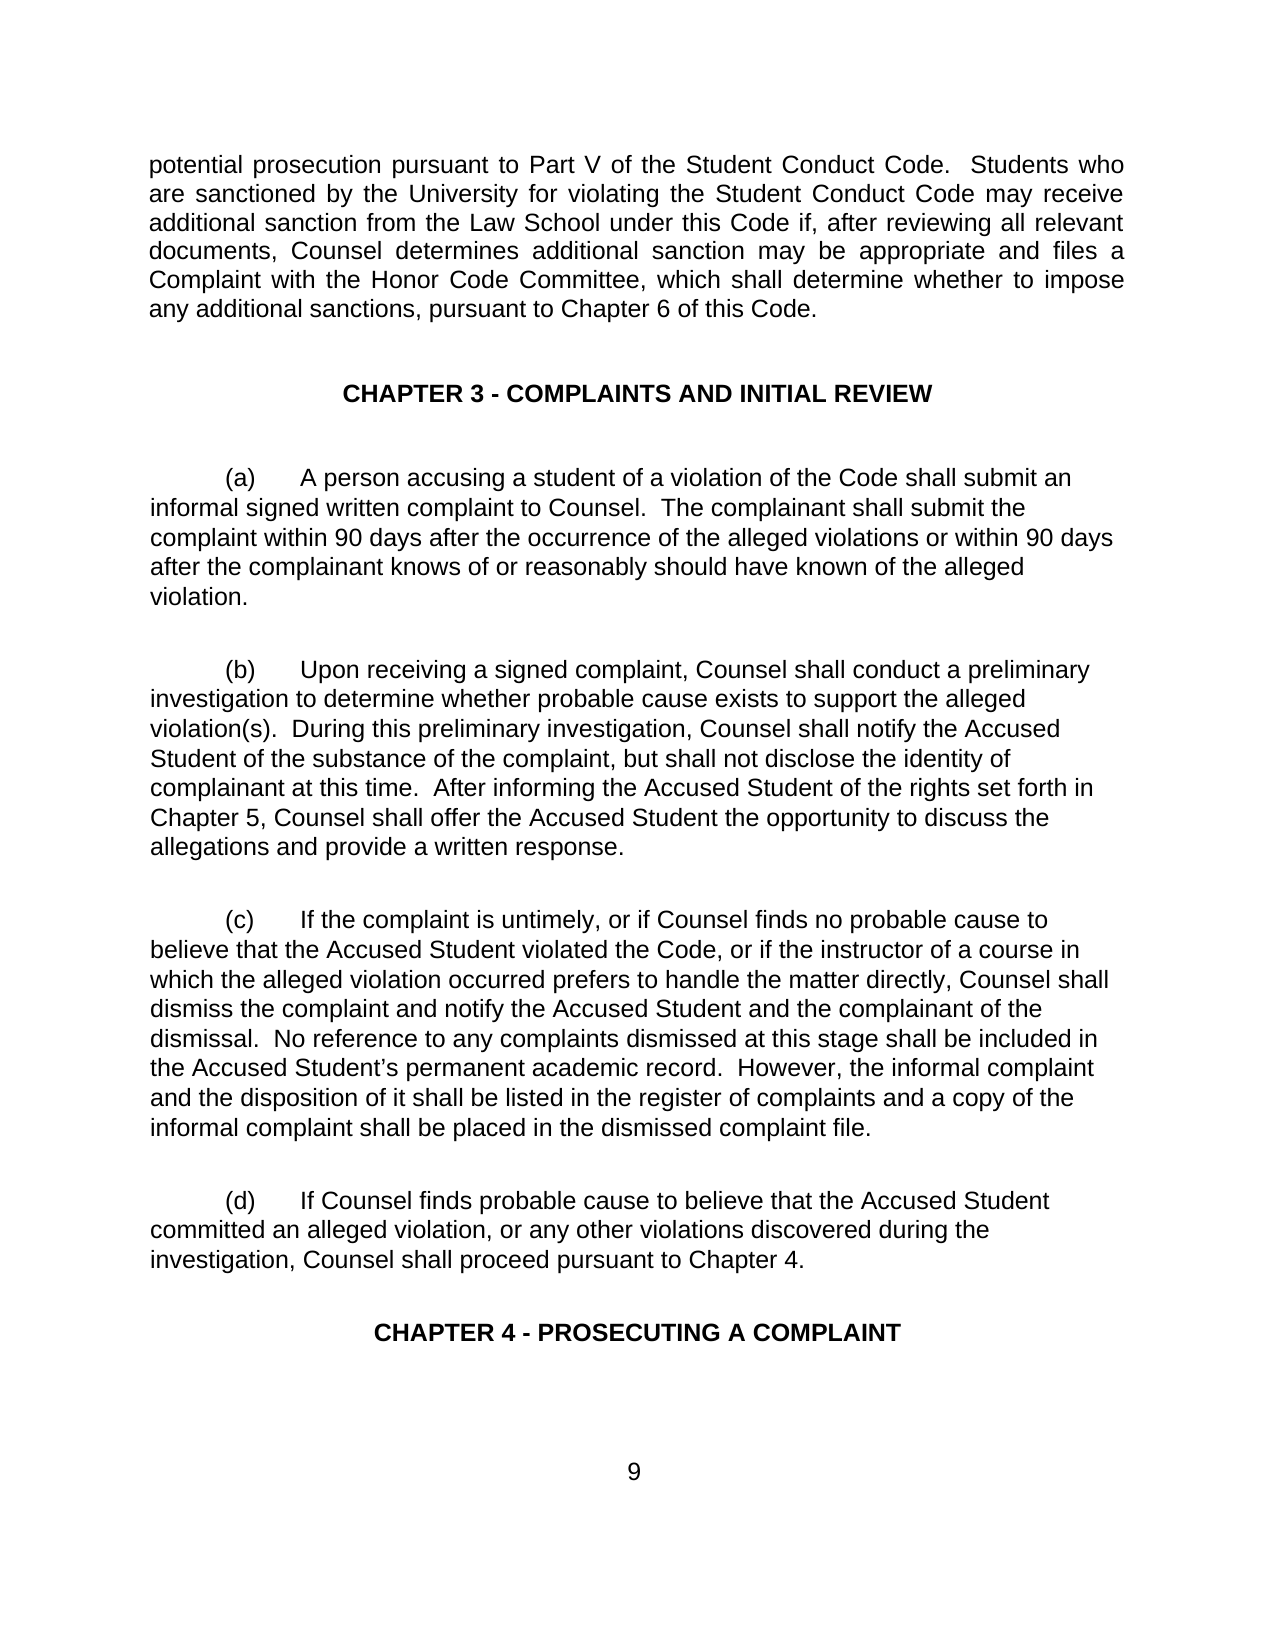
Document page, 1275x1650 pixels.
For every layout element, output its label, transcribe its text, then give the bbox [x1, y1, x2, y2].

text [148, 150, 1126, 322]
list If Counsel finds probable cause to believe that the Accused Student committed an alleged violation, or any other violations discovered during the investigation, Counsel shall proceed pursuant to Chapter 4. [150, 1186, 1125, 1273]
text CHAPTER 4 - PROSECUTING A COMPLAINT [150, 1318, 1125, 1347]
list Upon receiving a signed complaint, Counsel shall conduct a preliminary investigation to determine whether probable cause exists to support the alleged violation(s). During this preliminary investigation, Counsel shall notify the Accused Student of the substance of the complaint, but shall not disclose the identity of complainant at this time. After informing the Accused Student of the rights set forth in Chapter 5, Counsel shall offer the Accused Student the opportunity to discuss the allegations and provide a written response. [150, 655, 1125, 861]
list If the complaint is untimely, or if Counsel finds no probable cause to believe that the Accused Student violated the Code, or if the instructor of a course in which the alleged violation occurred prefers to handle the matter directly, Counsel shall dismiss the complaint and notify the Accused Student and the complainant of the dismissal. No reference to any complaints dismissed at this stage shall be included in the Accused Student’s permanent academic record. However, the informal complaint and the disposition of it shall be listed in the register of complaints and a copy of the informal complaint shall be placed in the dismissed complaint file. [150, 905, 1125, 1141]
text CHAPTER 3 - COMPLAINTS AND INITIAL REVIEW [150, 378, 1125, 407]
list A person accusing a student of a violation of the Code shall submit an informal signed written complaint to Counsel. The complainant shall submit the complaint within 90 days after the occurrence of the alleged violations or within 90 days after the complainant knows of or reasonably should have known of the alleged violation. [150, 463, 1125, 610]
